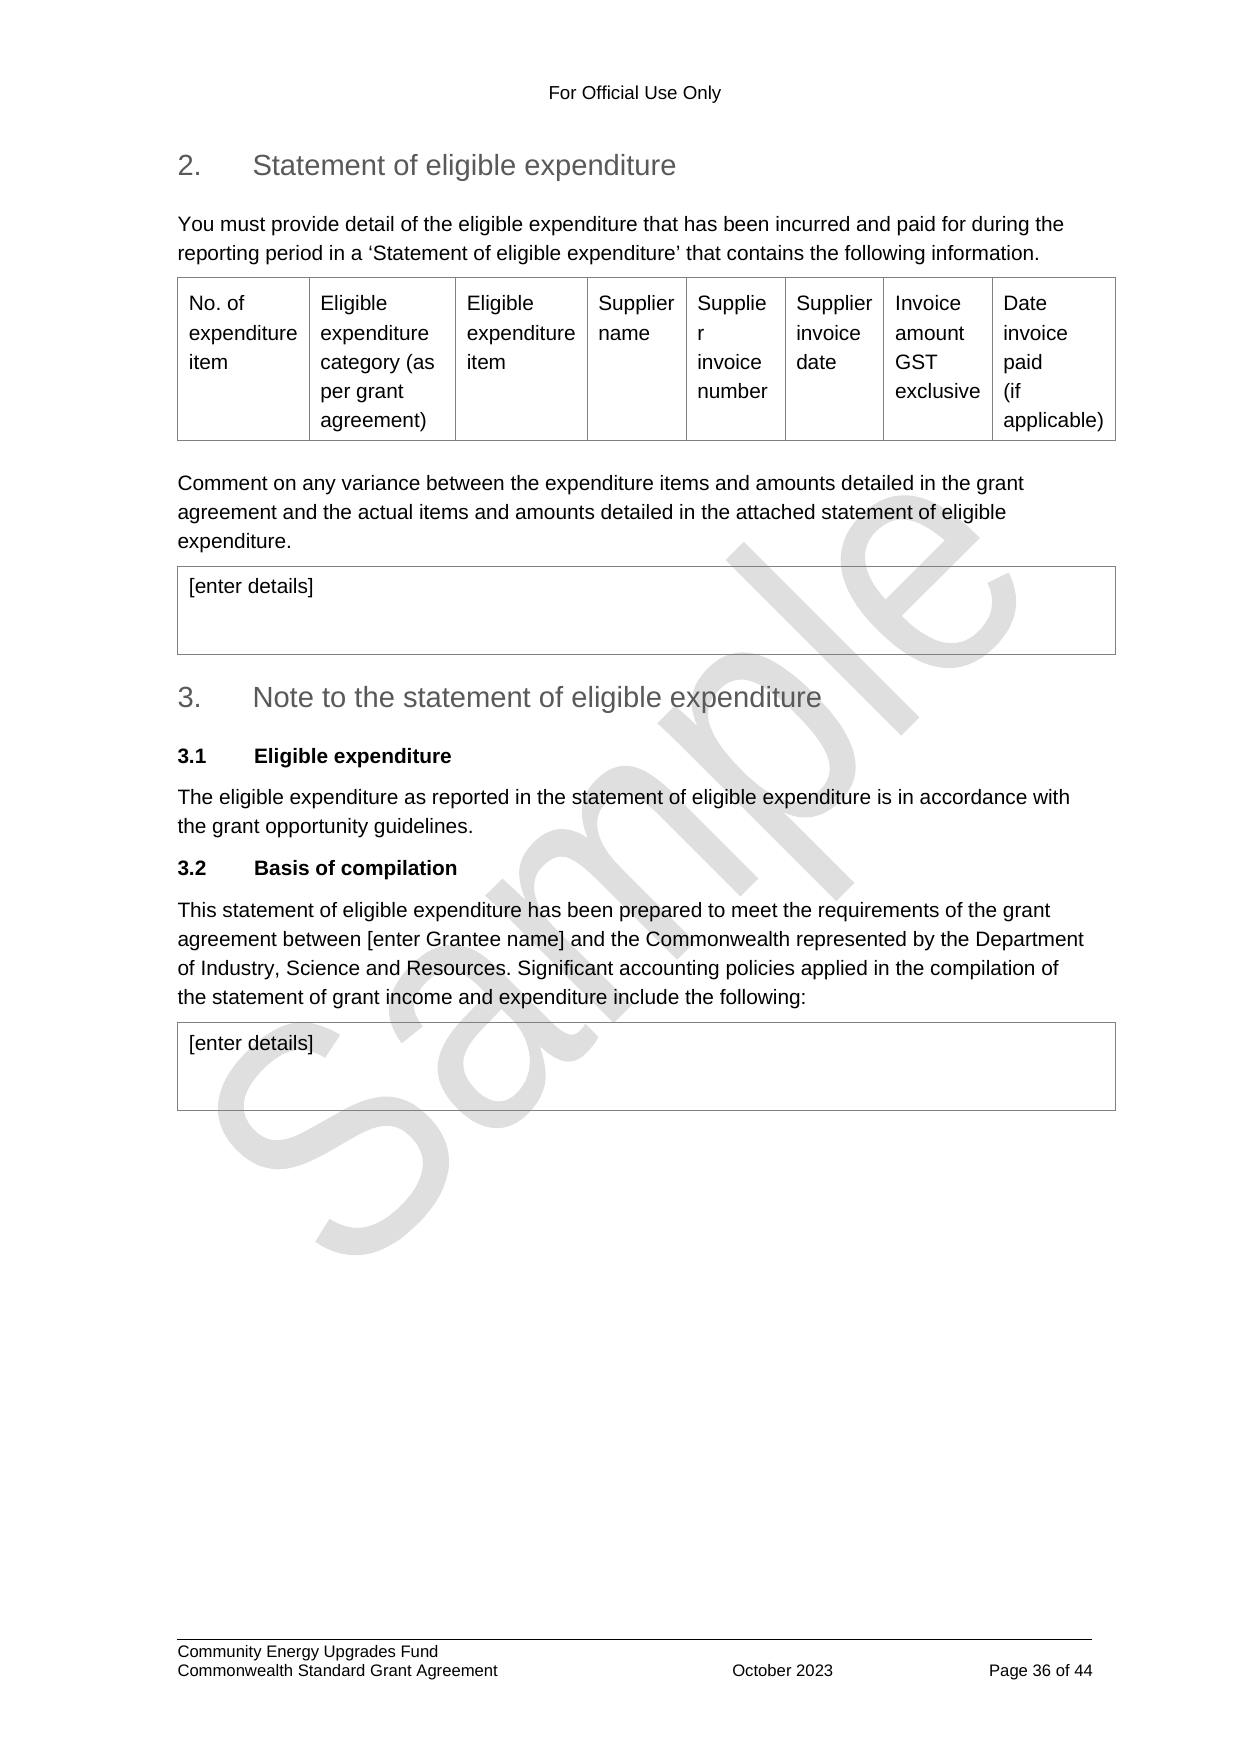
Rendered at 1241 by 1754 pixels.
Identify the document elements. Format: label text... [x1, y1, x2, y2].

table_header Eligible expenditure category (as per grant agreement) [310, 278, 455, 440]
table_header [enter details] [178, 567, 1115, 654]
text You must provide detail of the eligible expenditure that has been incurred and paid for during the reporting period in a ‘Statement of eligible expenditure’ that contains the following information. [177, 206, 1092, 264]
text The eligible expenditure as reported in the statement of eligible expenditure is in accordance with the grant opportunity guidelines. [177, 780, 1092, 838]
table_header Supplier invoice date [786, 278, 883, 440]
text This statement of eligible expenditure has been prepared to meet the requirements of the grant agreement between [enter Grantee name] and the Commonwealth represented by the Department of Industry, Science and Resources. Significant accounting policies applied in the compilation of the statement of grant income and expenditure include the following: [177, 892, 1092, 1009]
subtitle Note to the statement of eligible expenditure [177, 680, 1092, 713]
text Comment on any variance between the expenditure items and amounts detailed in the grant agreement and the actual items and amounts detailed in the attached statement of eligible expenditure. [177, 466, 1092, 553]
table_header Date invoice paid (if applicable) [993, 278, 1115, 440]
text 3.1 Eligible expenditure [177, 738, 1092, 767]
table_header No. of expenditure item [178, 278, 309, 440]
table_header Eligible expenditure item [456, 278, 587, 440]
table_header Supplier invoice number [687, 278, 785, 440]
subtitle Statement of eligible expenditure [177, 148, 1092, 181]
text 3.2 Basis of compilation [177, 851, 1092, 880]
table_header [enter details] [178, 1023, 1115, 1110]
table_header Supplier name [588, 278, 686, 440]
table_header Invoice amount GST exclusive [884, 278, 992, 440]
